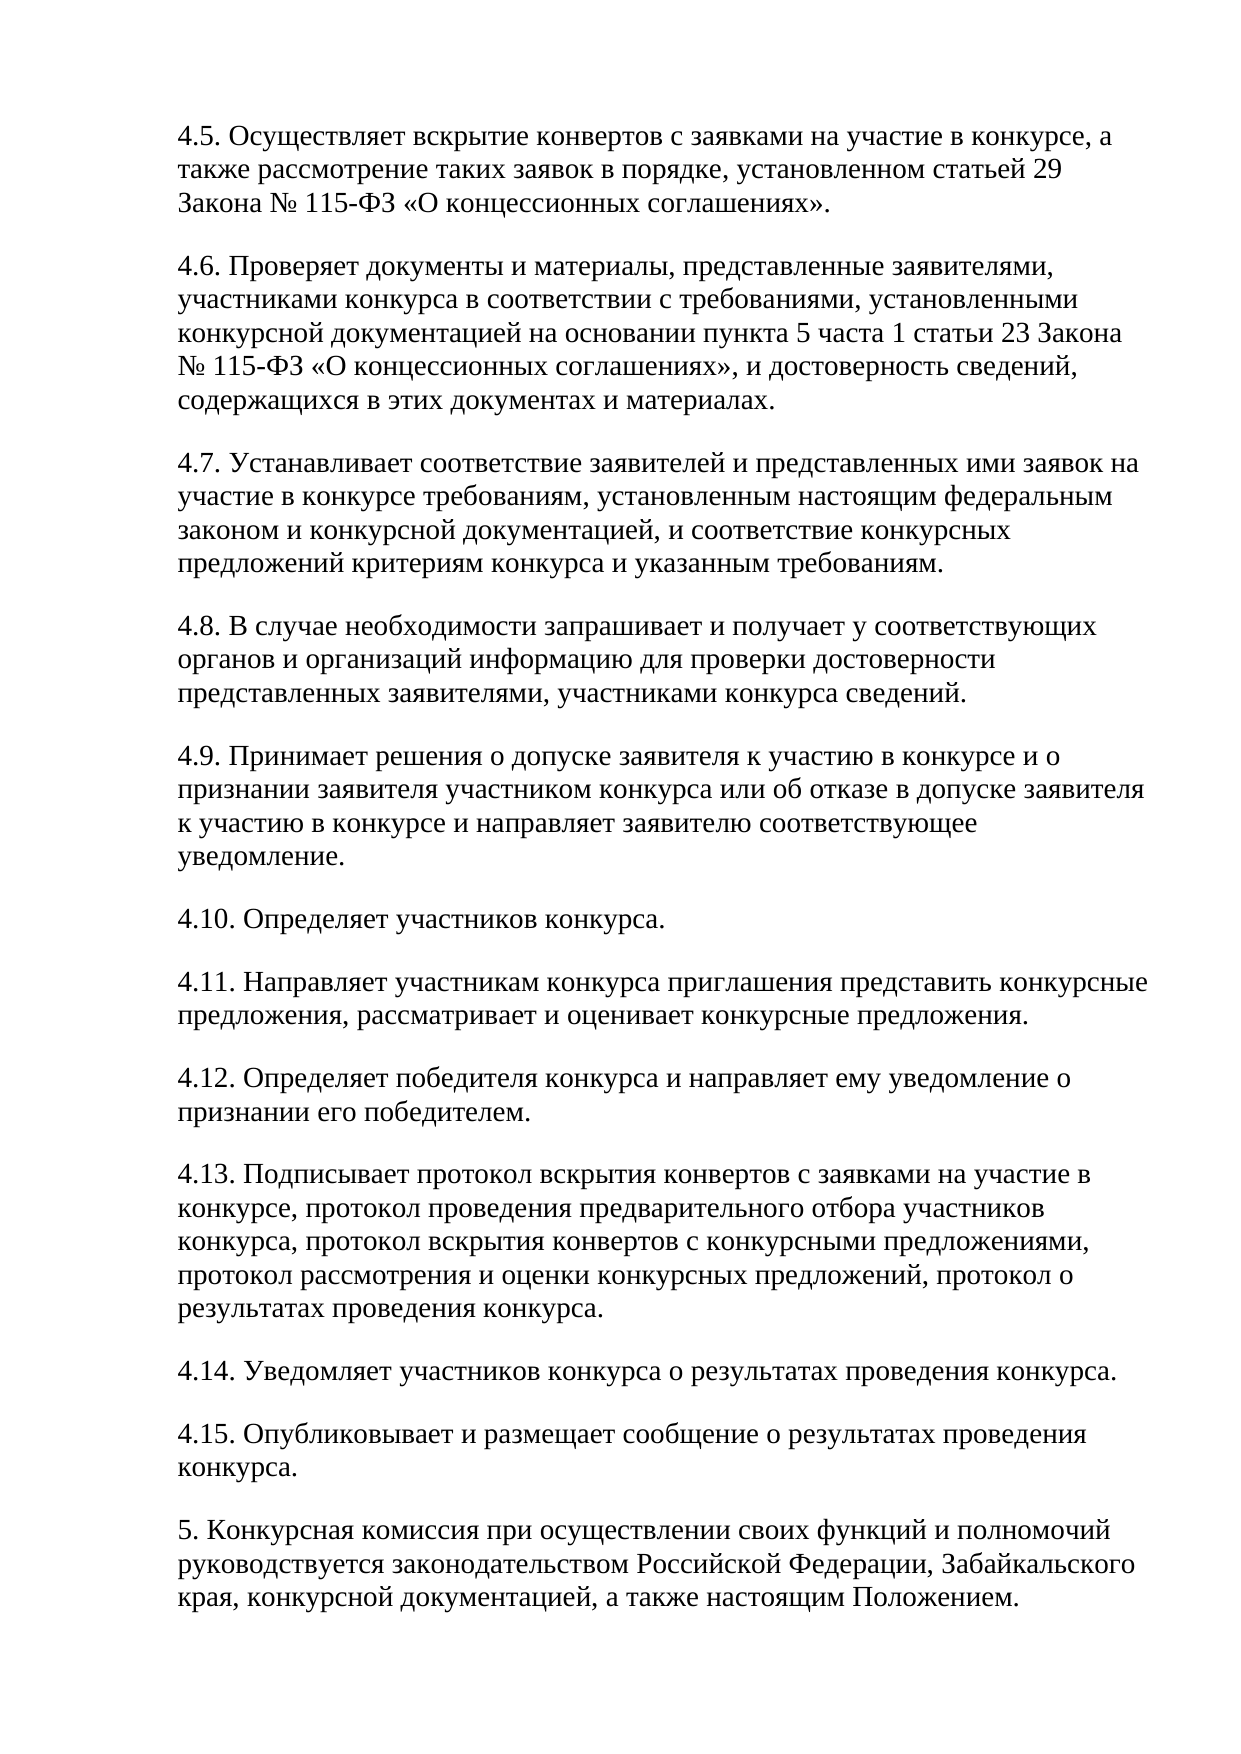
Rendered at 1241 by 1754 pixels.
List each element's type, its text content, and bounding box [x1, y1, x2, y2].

text 4.6. Проверяет документы и материалы, представленные заявителями, участниками конкурса в соответствии с требованиями, установленными конкурсной документацией на основании пункта 5 часта 1 статьи 23 Закона № 115-ФЗ «О концессионных соглашениях», и достоверность сведений, содержащихся в этих документах и материалах. [177, 248, 1152, 416]
text 4.9. Принимает решения о допуске заявителя к участию в конкурсе и о признании заявителя участником конкурса или об отказе в допуске заявителя к участию в конкурсе и направляет заявителю соответствующее уведомление. [177, 738, 1152, 872]
text 4.8. В случае необходимости запрашивает и получает у соответствующих органов и организаций информацию для проверки достоверности представленных заявителями, участниками конкурса сведений. [177, 608, 1152, 709]
text 4.11. Направляет участникам конкурса приглашения представить конкурсные предложения, рассматривает и оценивает конкурсные предложения. [177, 964, 1152, 1031]
text 4.12. Определяет победителя конкурса и направляет ему уведомление о признании его победителем. [177, 1060, 1152, 1127]
text 4.7. Устанавливает соответствие заявителей и представленных ими заявок на участие в конкурсе требованиям, установленным настоящим федеральным законом и конкурсной документацией, и соответствие конкурсных предложений критериям конкурса и указанным требованиям. [177, 445, 1152, 579]
text 4.10. Определяет участников конкурса. [177, 901, 1152, 935]
text 4.15. Опубликовывает и размещает сообщение о результатах проведения конкурса. [177, 1416, 1152, 1483]
text 4.14. Уведомляет участников конкурса о результатах проведения конкурса. [177, 1353, 1152, 1387]
text 5. Конкурсная комиссия при осуществлении своих функций и полномочий руководствуется законодательством Российской Федерации, Забайкальского края, конкурсной документацией, а также настоящим Положением. [177, 1512, 1152, 1613]
text 4.13. Подписывает протокол вскрытия конвертов с заявками на участие в конкурсе, протокол проведения предварительного отбора участников конкурса, протокол вскрытия конвертов с конкурсными предложениями, протокол рассмотрения и оценки конкурсных предложений, протокол о результатах проведения конкурса. [177, 1156, 1152, 1324]
text 4.5. Осуществляет вскрытие конвертов с заявками на участие в конкурсе, а также рассмотрение таких заявок в порядке, установленном статьей 29 Закона № 115-ФЗ «О концессионных соглашениях». [177, 118, 1152, 219]
